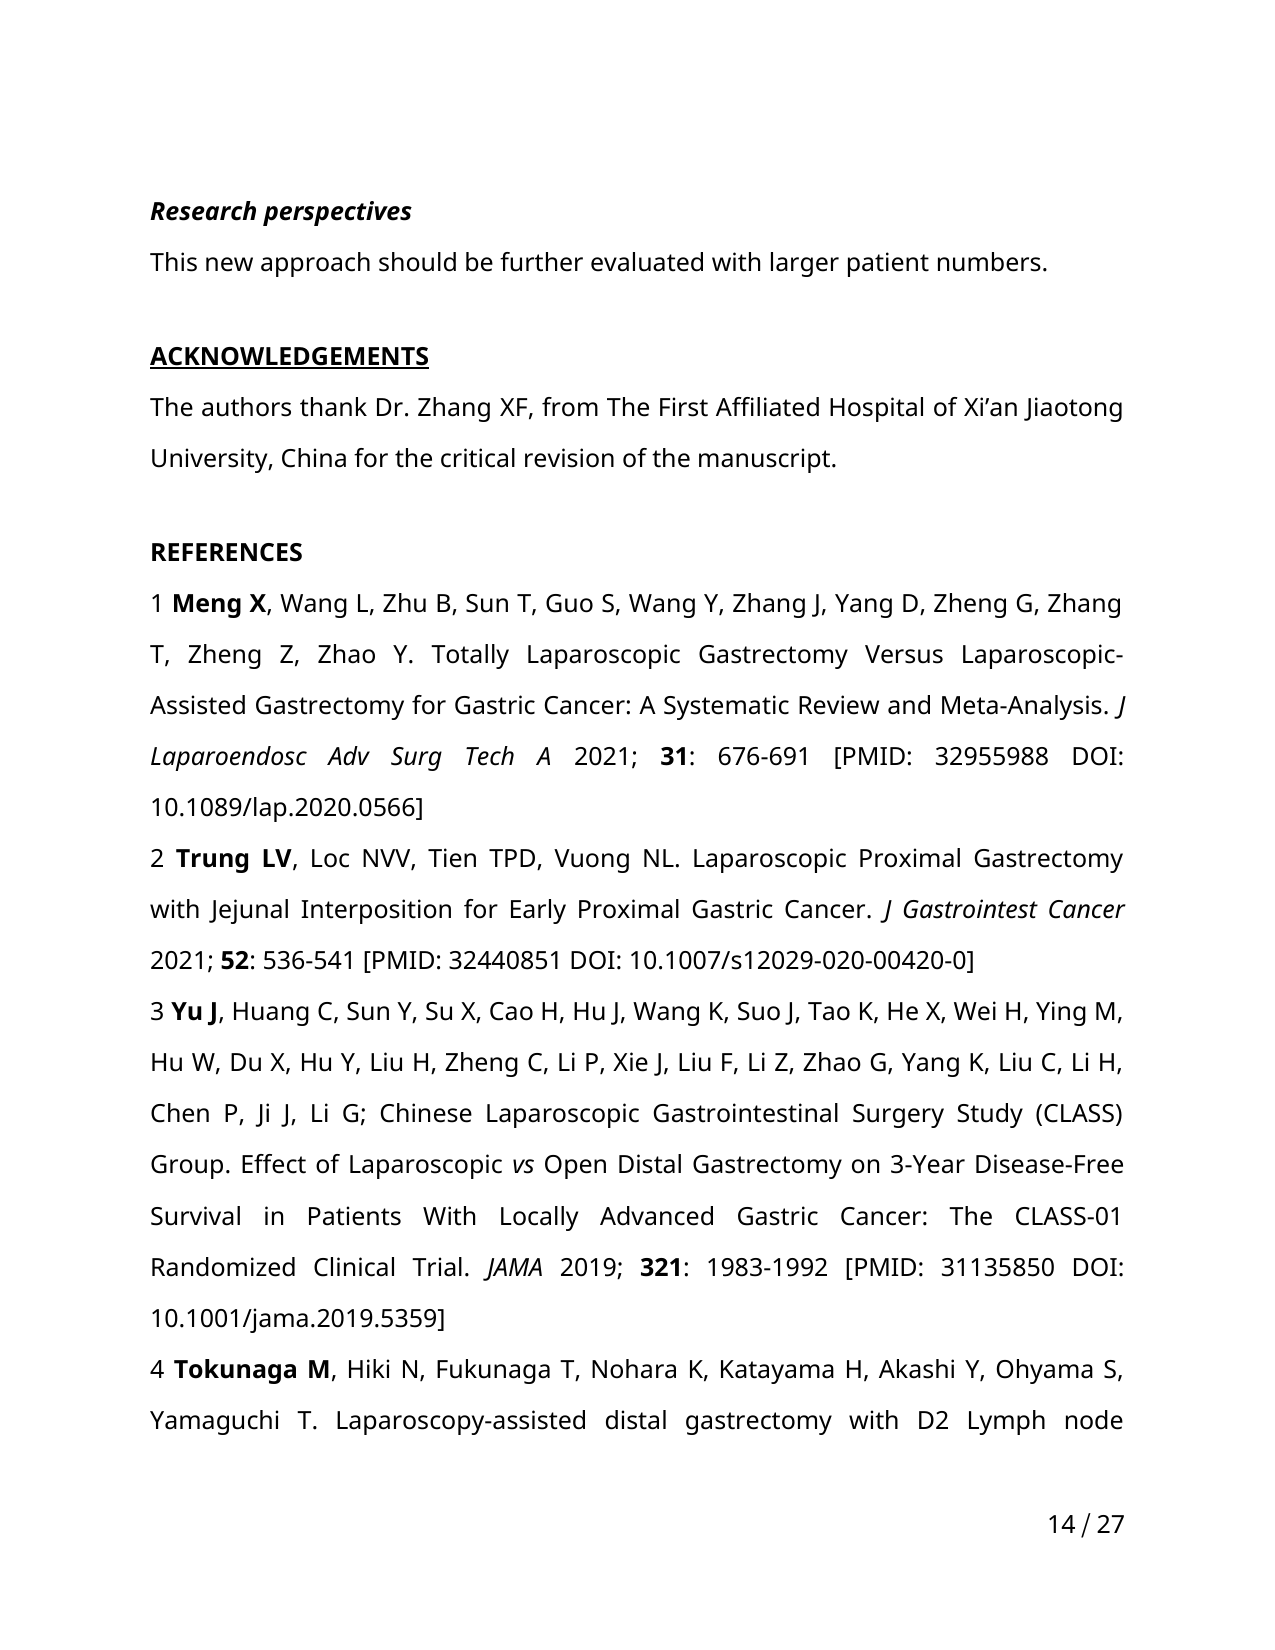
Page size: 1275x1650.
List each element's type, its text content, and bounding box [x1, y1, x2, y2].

text REFERENCES [150, 534, 1125, 569]
text Research perspectives [150, 193, 1125, 227]
text ACKNOWLEDGEMENTS [150, 338, 1125, 372]
text This new approach should be further evaluated with larger patient numbers. [150, 244, 1125, 278]
text 1 Meng X, Wang L, Zhu B, Sun T, Guo S, Wang Y, Zhang J, Yang D, Zheng G, Zhang T, Zheng Z, Zhao Y. Totally Laparoscopic Gastrectomy Versus Laparoscopic-Assisted Gastrectomy for Gastric Cancer: A Systematic Review and Meta-Analysis. J Laparoendosc Adv Surg Tech A 2021; 31: 676-691 [PMID: 32955988 DOI: 10.1089/lap.2020.0566] [150, 586, 1125, 824]
text 3 Yu J, Huang C, Sun Y, Su X, Cao H, Hu J, Wang K, Suo J, Tao K, He X, Wei H, Ying M, Hu W, Du X, Hu Y, Liu H, Zheng C, Li P, Xie J, Liu F, Li Z, Zhao G, Yang K, Liu C, Li H, Chen P, Ji J, Li G; Chinese Laparoscopic Gastrointestinal Surgery Study (CLASS) Group. Effect of Laparoscopic vs Open Distal Gastrectomy on 3-Year Disease-Free Survival in Patients With Locally Advanced Gastric Cancer: The CLASS-01 Randomized Clinical Trial. JAMA 2019; 321: 1983-1992 [PMID: 31135850 DOI: 10.1001/jama.2019.5359] [150, 994, 1125, 1334]
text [150, 1351, 1125, 1436]
text 2 Trung LV, Loc NVV, Tien TPD, Vuong NL. Laparoscopic Proximal Gastrectomy with Jejunal Interposition for Early Proximal Gastric Cancer. J Gastrointest Cancer 2021; 52: 536-541 [PMID: 32440851 DOI: 10.1007/s12029-020-00420-0] [150, 841, 1125, 977]
text The authors thank Dr. Zhang XF, from The First Affiliated Hospital of Xi’an Jiaotong University, China for the critical revision of the manuscript. [150, 389, 1125, 474]
